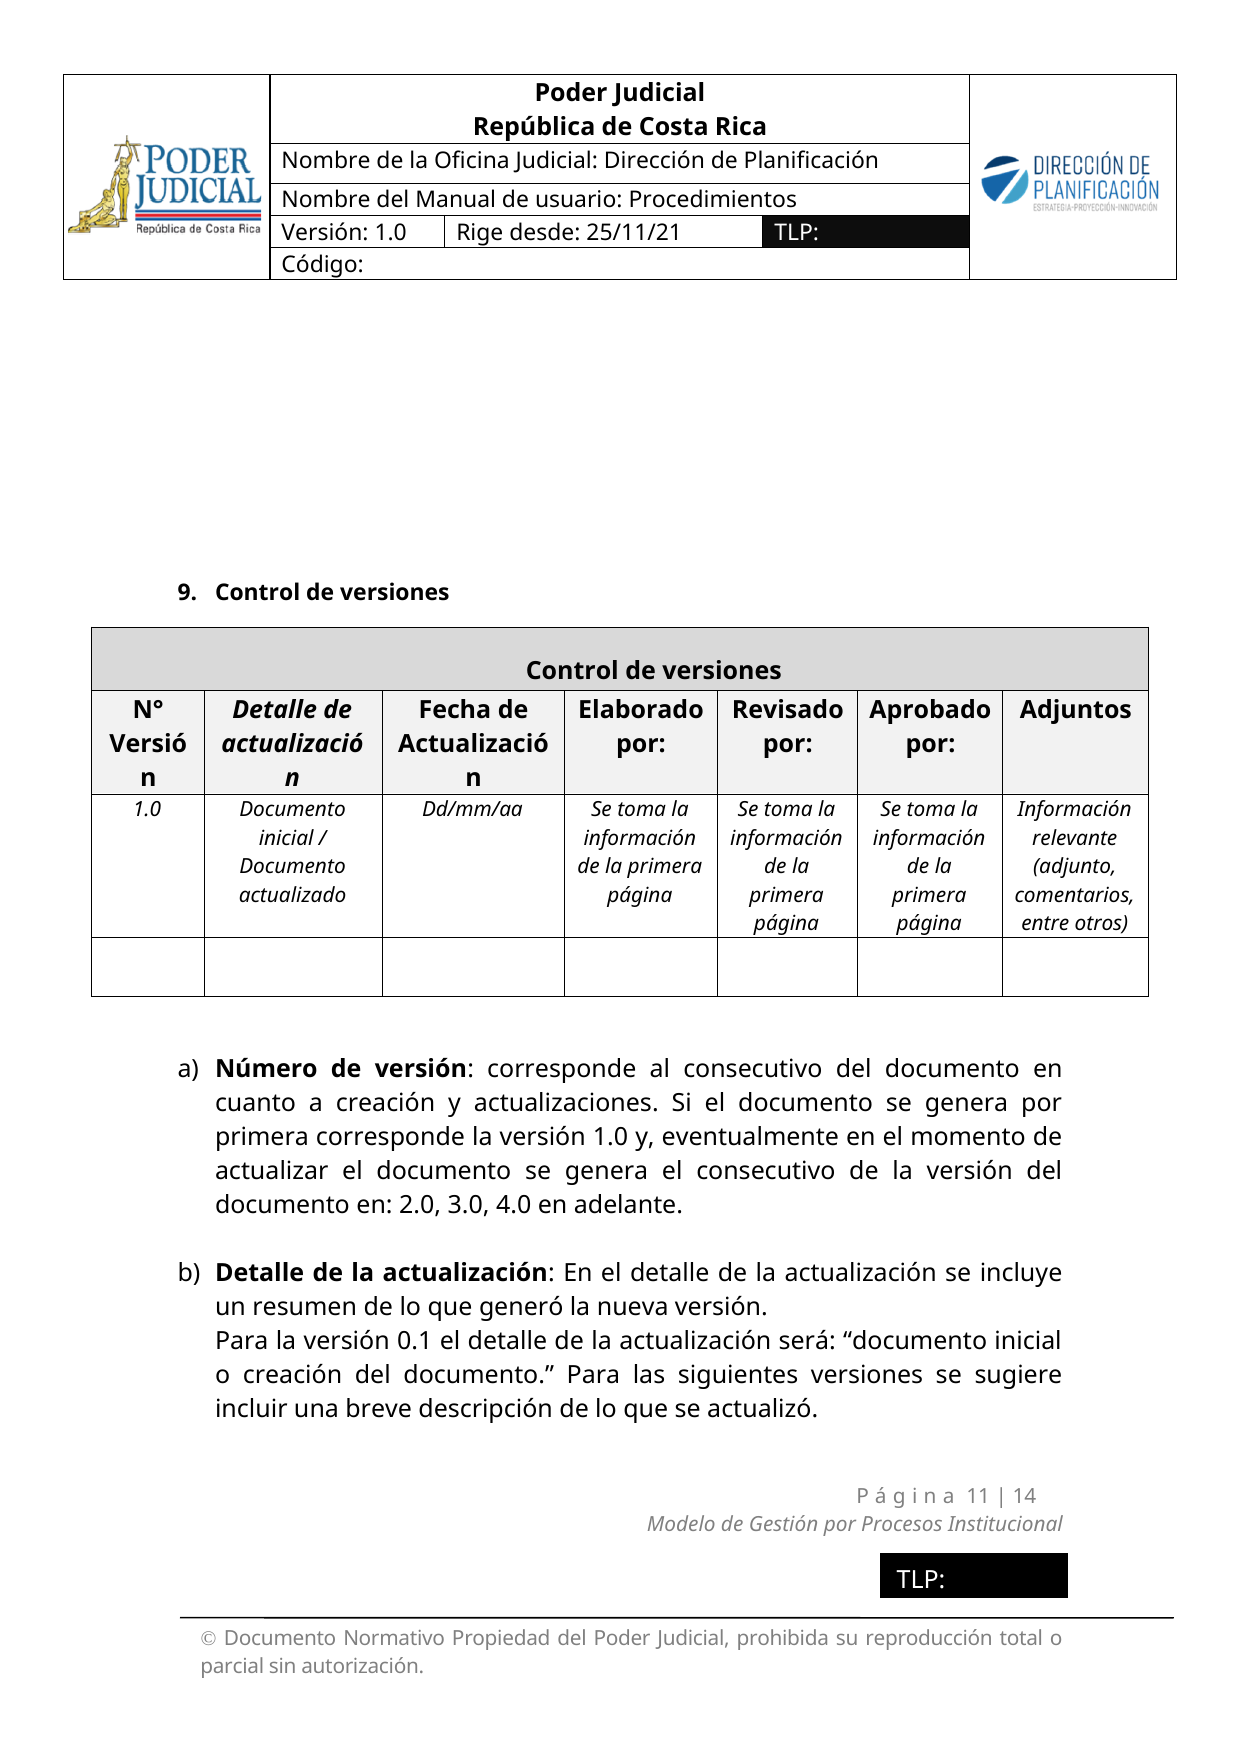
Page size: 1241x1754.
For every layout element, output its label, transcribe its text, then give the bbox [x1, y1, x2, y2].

table_cell Adjuntos [1003, 691, 1148, 793]
list Control de versiones [177, 576, 1063, 607]
text Para la versión 0.1 el detalle de la actualización será: “documento inicial o creación del documento.” Para las siguientes versiones se sugiere incluir una breve descripción de lo que se actualizó. [215, 1323, 1063, 1425]
table_cell Información relevante (adjunto, comentarios, entre otros) [1003, 795, 1148, 937]
table_cell [718, 938, 857, 996]
table_cell [92, 938, 204, 996]
table_cell Documento inicial / Documento actualizado [205, 795, 382, 937]
table_cell 1.0 [92, 795, 204, 937]
list Detalle de la actualización: En el detalle de la actualización se incluye un resumen de lo que generó la nueva versión. [177, 1254, 1063, 1323]
table_cell [1003, 938, 1148, 996]
table_cell Aprobado por: [858, 691, 1002, 793]
table_cell [858, 938, 1002, 996]
list Número de versión: corresponde al consecutivo del documento en cuanto a creación y actualizaciones. Si el documento se genera por primera corresponde la versión 1.0 y, eventualmente en el momento de actualizar el documento se genera el consecutivo de la versión del documento en: 2.0, 3.0, 4.0 en adelante. [177, 1050, 1063, 1221]
picture [977, 146, 1163, 215]
table_cell Elaborado por: [565, 691, 717, 793]
table_cell Revisado por: [718, 691, 857, 793]
table_cell N° Versión [92, 691, 204, 793]
table_cell Detalle de actualización [205, 691, 382, 793]
table_cell Se toma la información de la primera página [718, 795, 857, 937]
table_cell Se toma la información de la primera página [858, 795, 1002, 937]
picture [67, 132, 262, 235]
table_cell Se toma la información de la primera página [565, 795, 717, 937]
table_cell [565, 938, 717, 996]
table_cell Fecha de Actualización [383, 691, 564, 793]
table_cell Dd/mm/aa [383, 795, 564, 937]
table_header Control de versiones [92, 628, 1148, 690]
table_cell [205, 938, 382, 996]
table_cell [383, 938, 564, 996]
